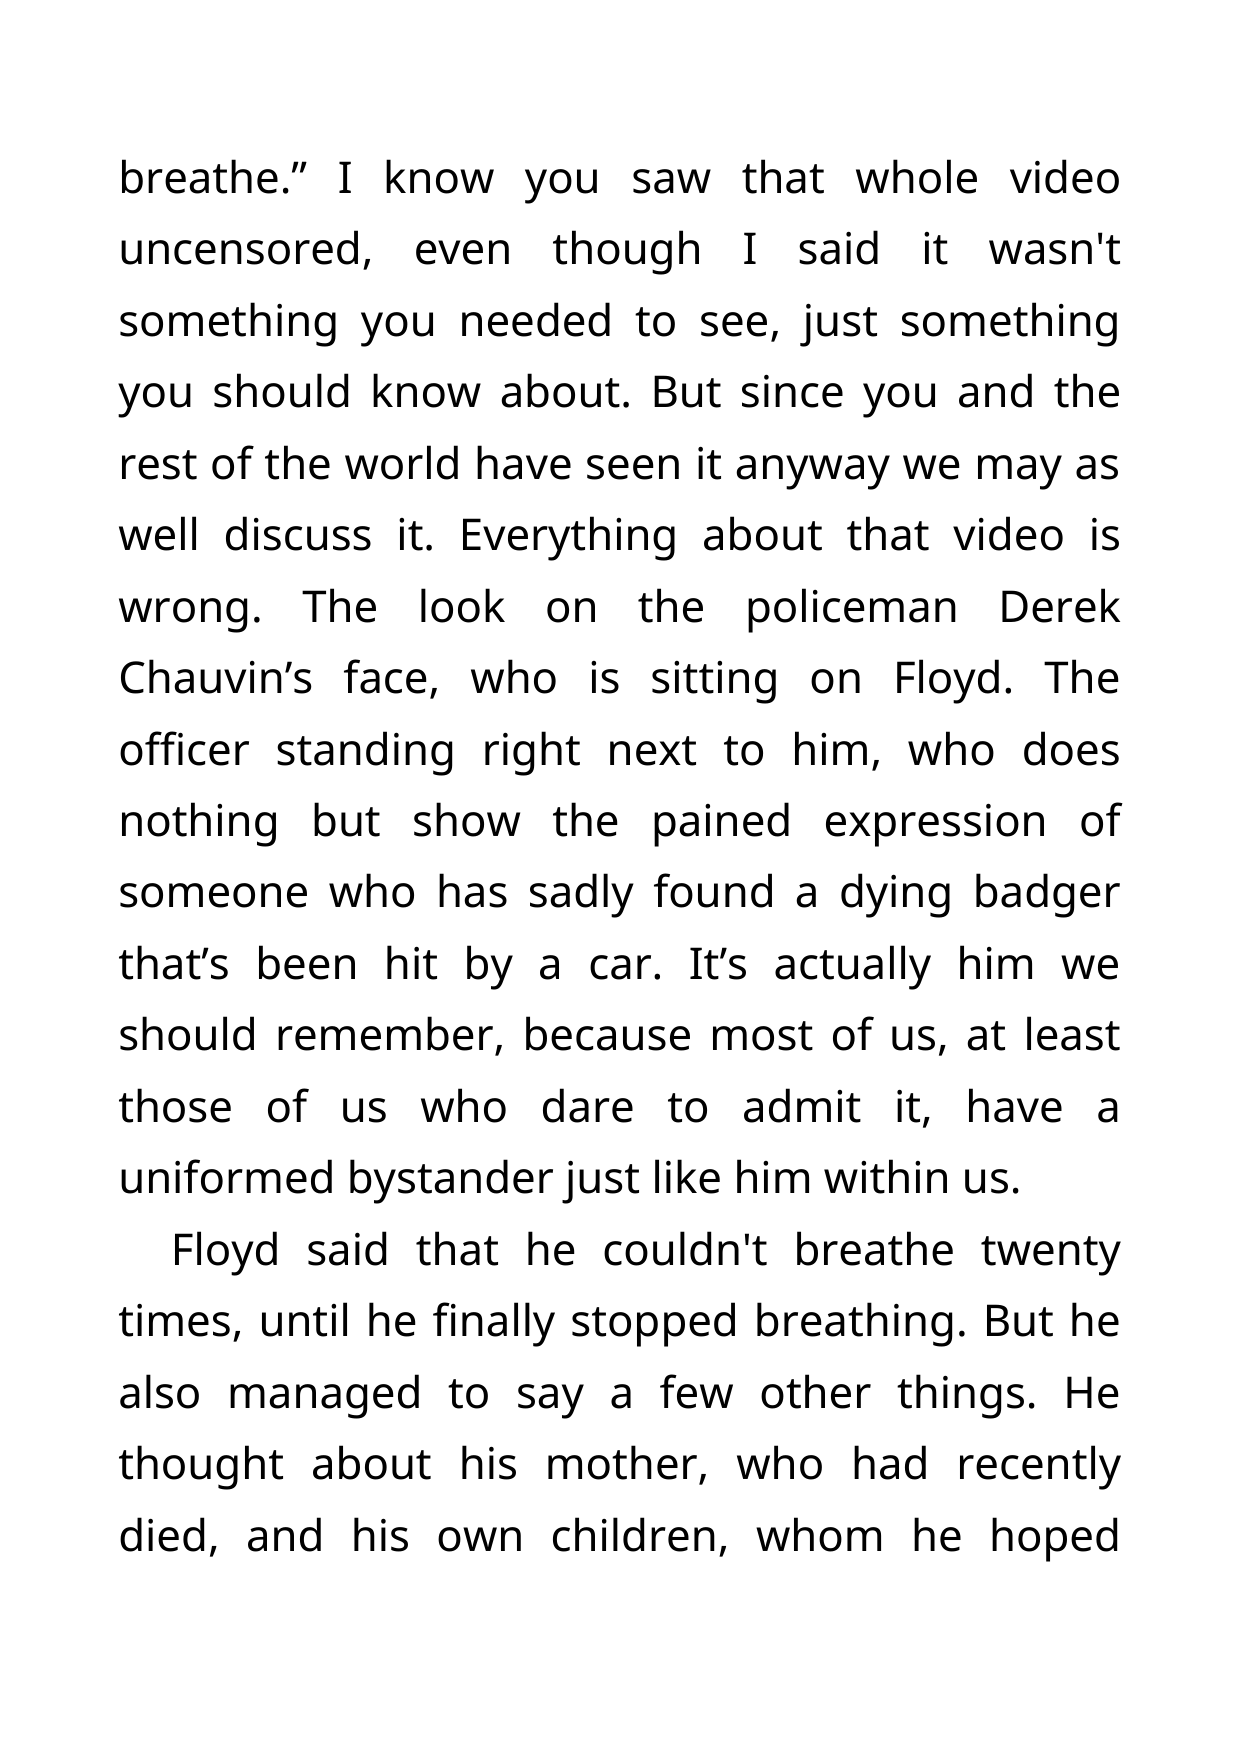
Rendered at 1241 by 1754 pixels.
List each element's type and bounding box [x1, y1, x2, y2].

text [118, 147, 1122, 1207]
text [118, 1218, 1122, 1564]
